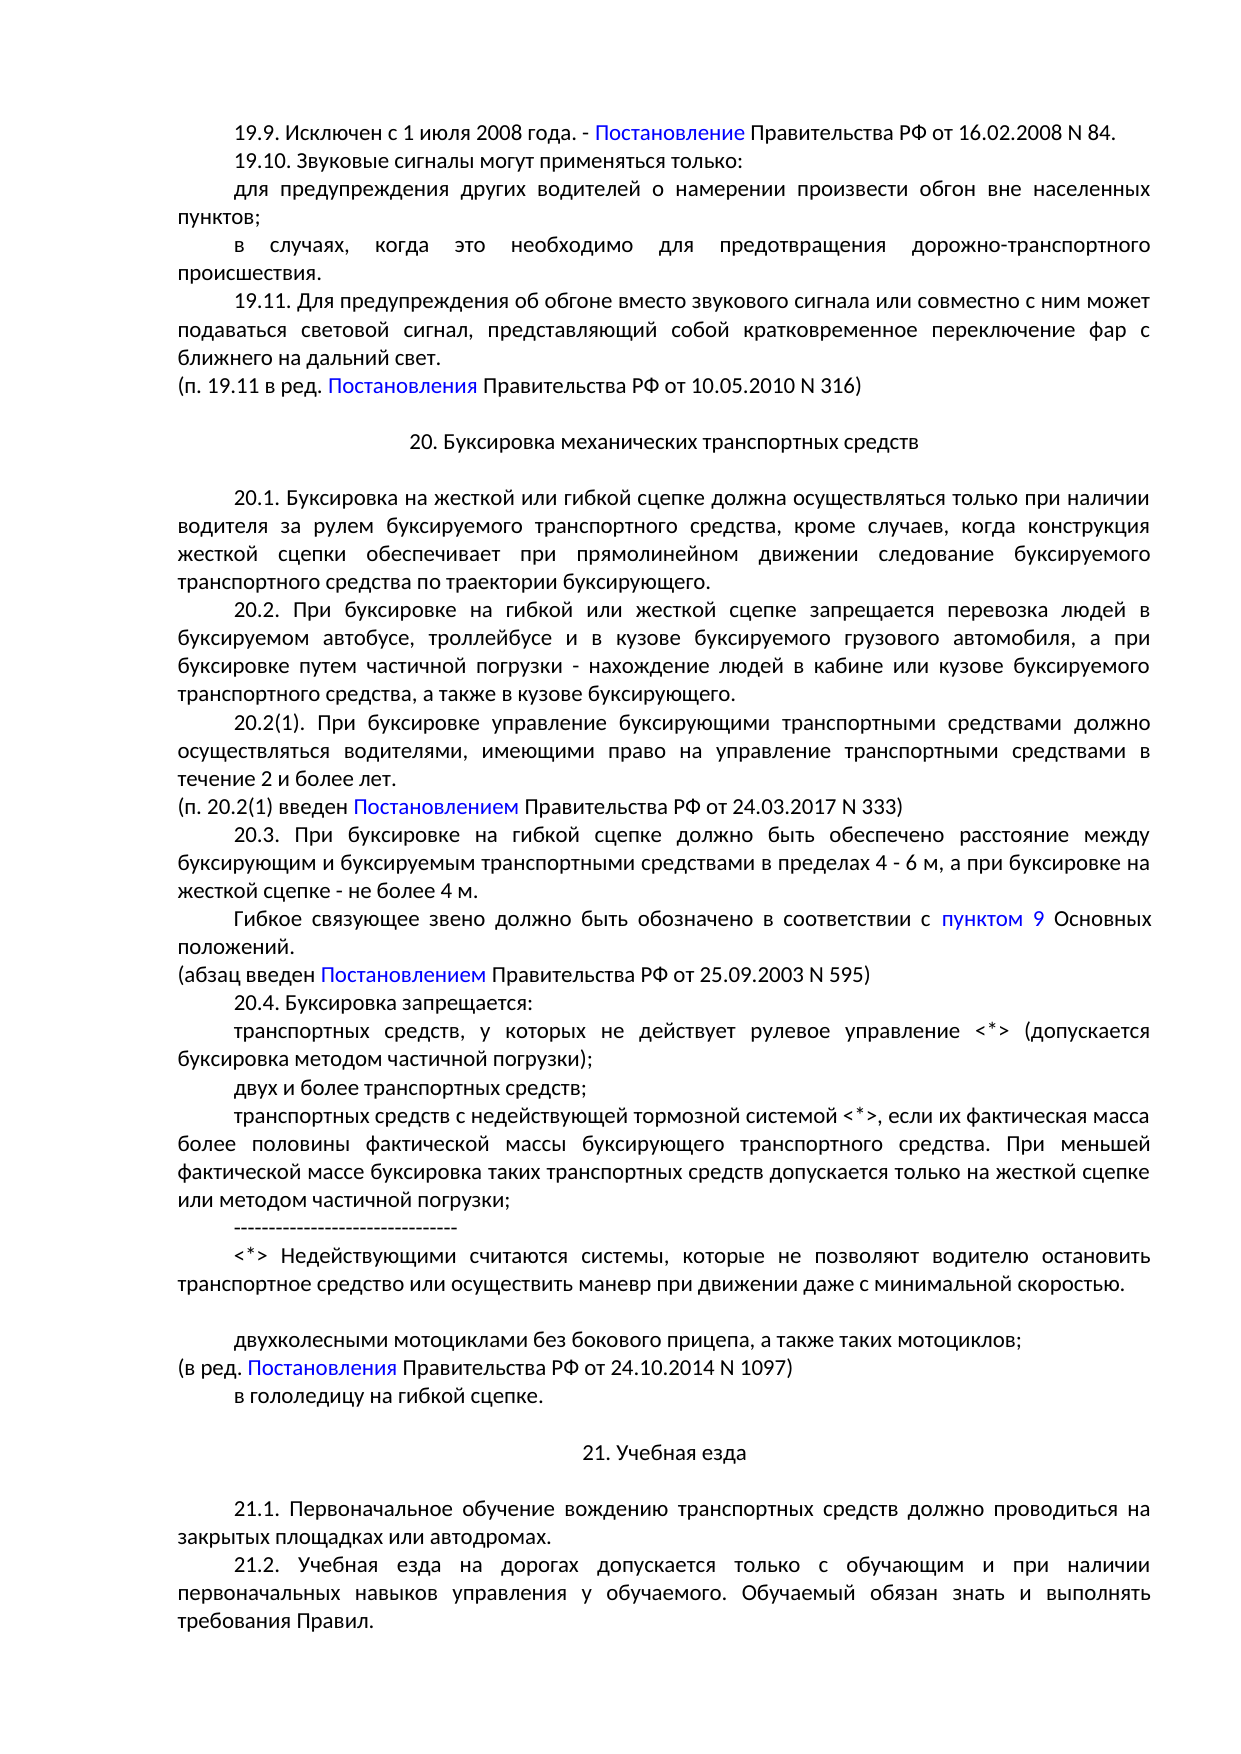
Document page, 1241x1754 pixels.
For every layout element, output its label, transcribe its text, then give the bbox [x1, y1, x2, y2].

text 20. Буксировка механических транспортных средств [177, 427, 1152, 455]
text 20.2(1). При буксировке управление буксирующими транспортными средствами должно осуществляться водителями, имеющими право на управление транспортными средствами в течение 2 и более лет. [177, 708, 1152, 792]
text в случаях, когда это необходимо для предотвращения дорожно-транспортного происшествия. [177, 231, 1152, 287]
text двухколесными мотоциклами без бокового прицепа, а также таких мотоциклов; [177, 1325, 1152, 1353]
text (п. 20.2(1) введен Постановлением Правительства РФ от 24.03.2017 N 333) [177, 792, 1152, 820]
text -------------------------------- [177, 1213, 1152, 1241]
text двух и более транспортных средств; [177, 1073, 1152, 1101]
text 21.1. Первоначальное обучение вождению транспортных средств должно проводиться на закрытых площадках или автодромах. [177, 1494, 1152, 1550]
text 20.4. Буксировка запрещается: [177, 988, 1152, 1016]
text (п. 19.11 в ред. Постановления Правительства РФ от 10.05.2010 N 316) [177, 371, 1152, 399]
text <*> Недействующими считаются системы, которые не позволяют водителю остановить транспортное средство или осуществить маневр при движении даже с минимальной скоростью. [177, 1241, 1152, 1297]
text 21. Учебная езда [177, 1438, 1152, 1466]
text 21.2. Учебная езда на дорогах допускается только с обучающим и при наличии первоначальных навыков управления у обучаемого. Обучаемый обязан знать и выполнять требования Правил. [177, 1550, 1152, 1634]
text для предупреждения других водителей о намерении произвести обгон вне населенных пунктов; [177, 174, 1152, 230]
text (в ред. Постановления Правительства РФ от 24.10.2014 N 1097) [177, 1353, 1152, 1382]
text 19.9. Исключен с 1 июля 2008 года. - Постановление Правительства РФ от 16.02.2008 N 84. [177, 118, 1152, 146]
text транспортных средств с недействующей тормозной системой <*>, если их фактическая масса более половины фактической массы буксирующего транспортного средства. При меньшей фактической массе буксировка таких транспортных средств допускается только на жесткой сцепке или методом частичной погрузки; [177, 1101, 1152, 1213]
text транспортных средств, у которых не действует рулевое управление <*> (допускается буксировка методом частичной погрузки); [177, 1017, 1152, 1073]
text (абзац введен Постановлением Правительства РФ от 25.09.2003 N 595) [177, 960, 1152, 988]
text 19.11. Для предупреждения об обгоне вместо звукового сигнала или совместно с ним может подаваться световой сигнал, представляющий собой кратковременное переключение фар с ближнего на дальний свет. [177, 287, 1152, 371]
text 20.1. Буксировка на жесткой или гибкой сцепке должна осуществляться только при наличии водителя за рулем буксируемого транспортного средства, кроме случаев, когда конструкция жесткой сцепки обеспечивает при прямолинейном движении следование буксируемого транспортного средства по траектории буксирующего. [177, 483, 1152, 595]
text в гололедицу на гибкой сцепке. [177, 1382, 1152, 1410]
text 19.10. Звуковые сигналы могут применяться только: [177, 146, 1152, 174]
text 20.3. При буксировке на гибкой сцепке должно быть обеспечено расстояние между буксирующим и буксируемым транспортными средствами в пределах 4 - 6 м, а при буксировке на жесткой сцепке - не более 4 м. [177, 820, 1152, 904]
text 20.2. При буксировке на гибкой или жесткой сцепке запрещается перевозка людей в буксируемом автобусе, троллейбусе и в кузове буксируемого грузового автомобиля, а при буксировке путем частичной погрузки - нахождение людей в кабине или кузове буксируемого транспортного средства, а также в кузове буксирующего. [177, 596, 1152, 708]
text Гибкое связующее звено должно быть обозначено в соответствии с пунктом 9 Основных положений. [177, 904, 1152, 960]
